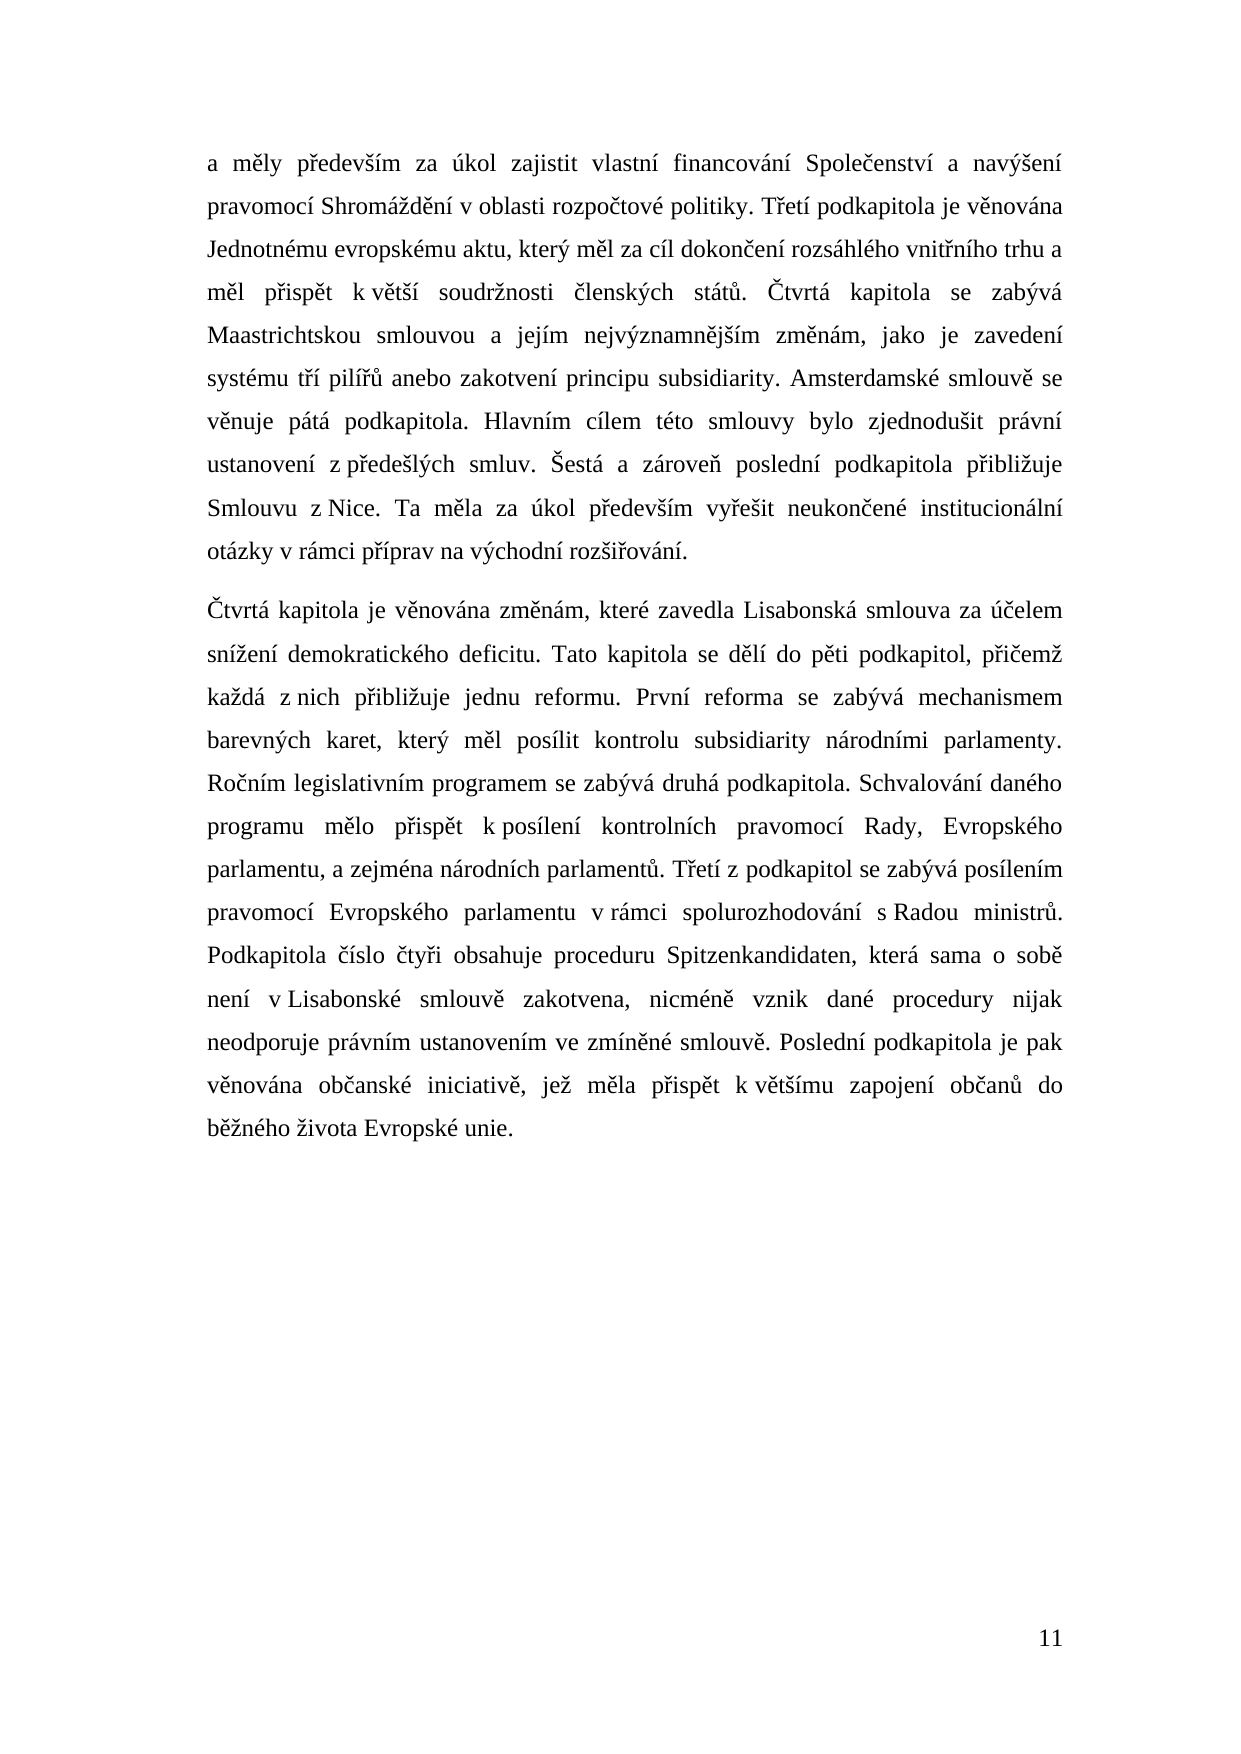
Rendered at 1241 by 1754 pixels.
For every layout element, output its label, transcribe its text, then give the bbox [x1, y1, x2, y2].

text Čtvrtá kapitola je věnována změnám, které zavedla Lisabonská smlouva za účelem snížení demokratického deficitu. Tato kapitola se dělí do pěti podkapitol, přičemž každá z nich přibližuje jednu reformu. První reforma se zabývá mechanismem barevných karet, který měl posílit kontrolu subsidiarity národními parlamenty. Ročním legislativním programem se zabývá druhá podkapitola. Schvalování daného programu mělo přispět k posílení kontrolních pravomocí Rady, Evropského parlamentu, a zejména národních parlamentů. Třetí z podkapitol se zabývá posílením pravomocí Evropského parlamentu v rámci spolurozhodování s Radou ministrů. Podkapitola číslo čtyři obsahuje proceduru Spitzenkandidaten, která sama o sobě není v Lisabonské smlouvě zakotvena, nicméně vznik dané procedury nijak neodporuje právním ustanovením ve zmíněné smlouvě. Poslední podkapitola je pak věnována občanské iniciativě, jež měla přispět k většímu zapojení občanů do běžného života Evropské unie. [207, 596, 1063, 1142]
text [207, 148, 1063, 564]
